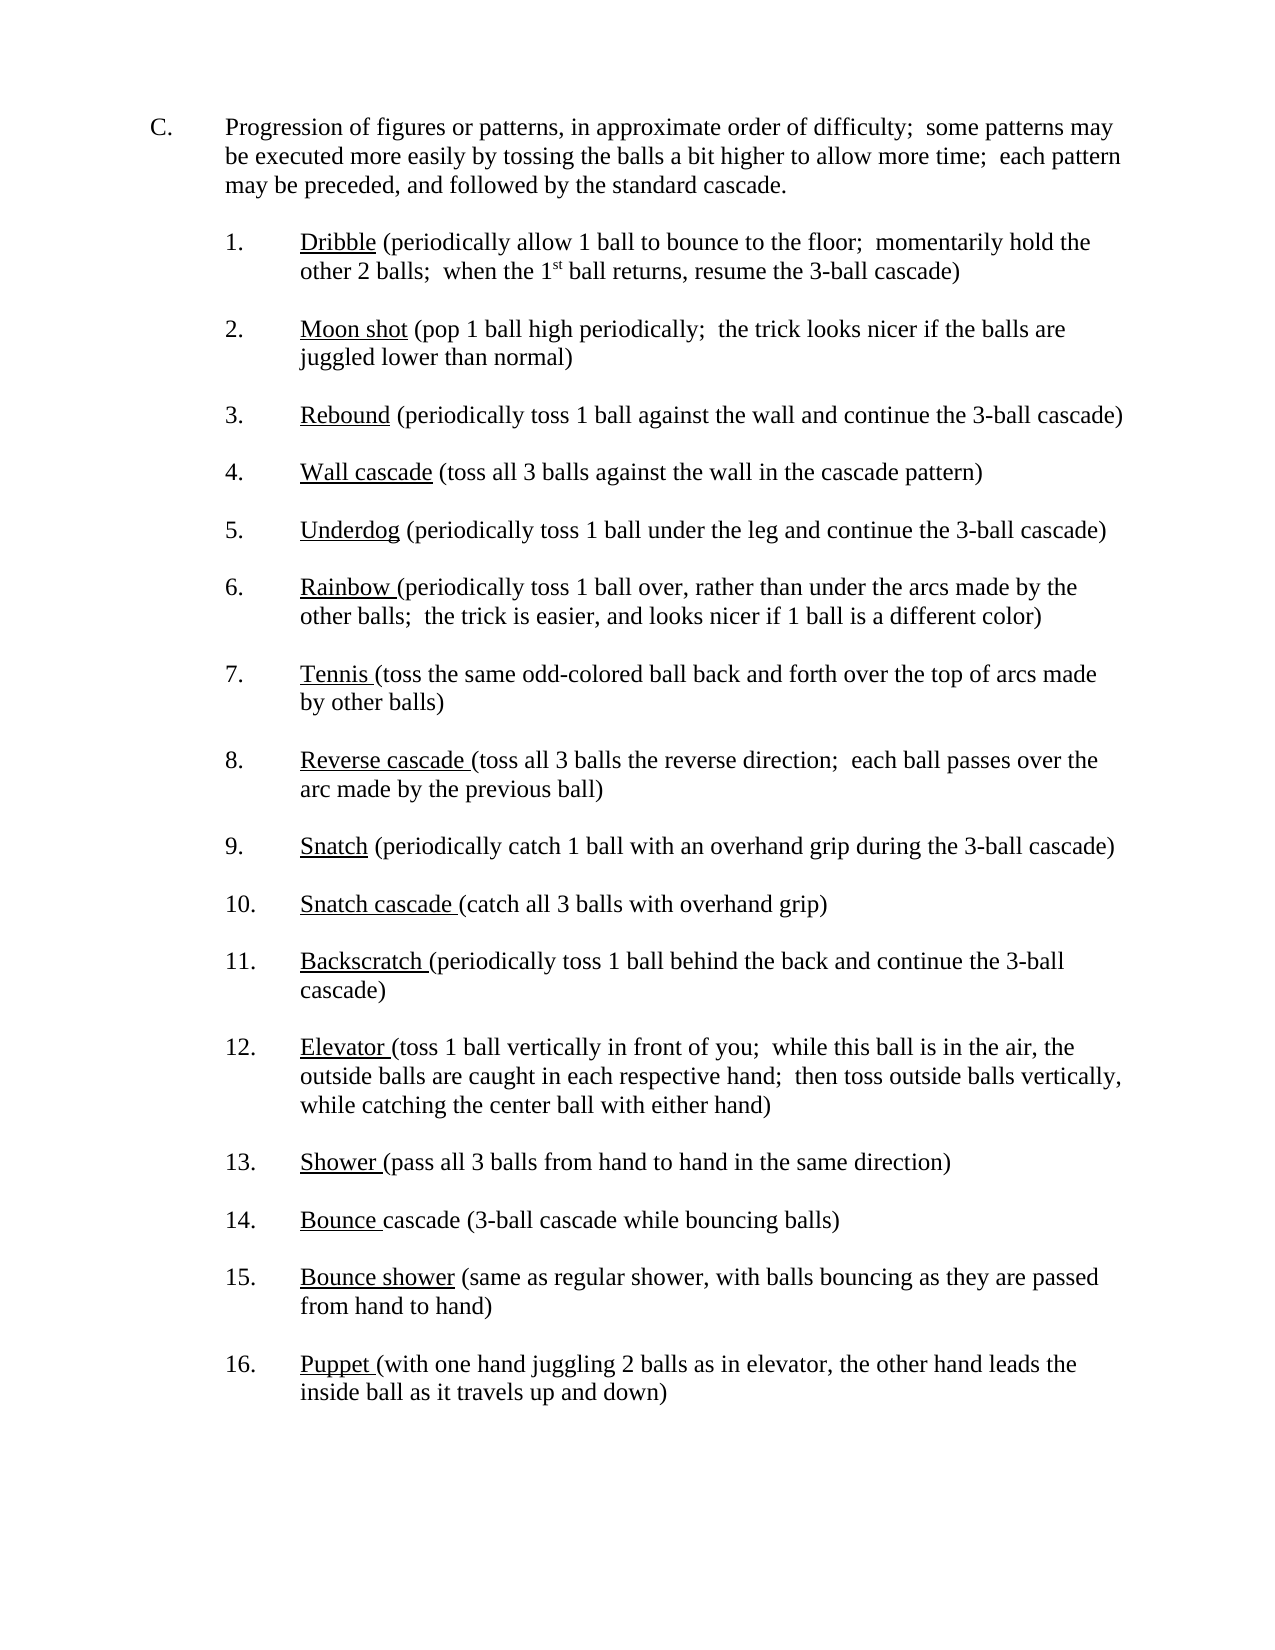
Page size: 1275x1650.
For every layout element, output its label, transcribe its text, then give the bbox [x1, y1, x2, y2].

list Reverse cascade (toss all 3 balls the reverse direction; each ball passes over the arc made by the previous ball) [225, 745, 1125, 802]
list Wall cascade (toss all 3 balls against the wall in the cascade pattern) [225, 457, 1125, 486]
list Tennis (toss the same odd-colored ball back and forth over the top of arcs made by other balls) [225, 659, 1125, 716]
list Rainbow (periodically toss 1 ball over, rather than under the arcs made by the other balls; the trick is easier, and looks nicer if 1 ball is a different color) [225, 572, 1125, 630]
list Elevator (toss 1 ball vertically in front of you; while this ball is in the air, the outside balls are caught in each respective hand; then toss outside balls vertically, while catching the center ball with either hand) [225, 1032, 1125, 1119]
list Bounce shower (same as regular shower, with balls bouncing as they are passed from hand to hand) [225, 1262, 1125, 1320]
list Underdog (periodically toss 1 ball under the leg and continue the 3-ball cascade) [225, 515, 1125, 544]
list Snatch cascade (catch all 3 balls with overhand grip) [225, 889, 1125, 917]
list Dribble (periodically allow 1 ball to bounce to the floor; momentarily hold the other 2 balls; when the 1st ball returns, resume the 3-ball cascade) [225, 227, 1125, 285]
list Shower (pass all 3 balls from hand to hand in the same direction) [225, 1147, 1125, 1176]
list Rebound (periodically toss 1 ball against the wall and continue the 3-ball cascade) [225, 400, 1125, 429]
list Puppet (with one hand juggling 2 balls as in elevator, the other hand leads the inside ball as it travels up and down) [225, 1349, 1125, 1406]
list Backscratch (periodically toss 1 ball behind the back and continue the 3-ball cascade) [225, 946, 1125, 1004]
list Snatch (periodically catch 1 ball with an overhand grip during the 3-ball cascade) [225, 831, 1125, 860]
list Progression of figures or patterns, in approximate order of difficulty; some patterns may be executed more easily by tossing the balls a bit higher to allow more time; each pattern may be preceded, and followed by the standard cascade. [150, 112, 1125, 199]
list Moon shot (pop 1 ball high periodically; the trick looks nicer if the balls are juggled lower than normal) [225, 314, 1125, 371]
list Bounce cascade (3-ball cascade while bouncing balls) [225, 1205, 1125, 1234]
